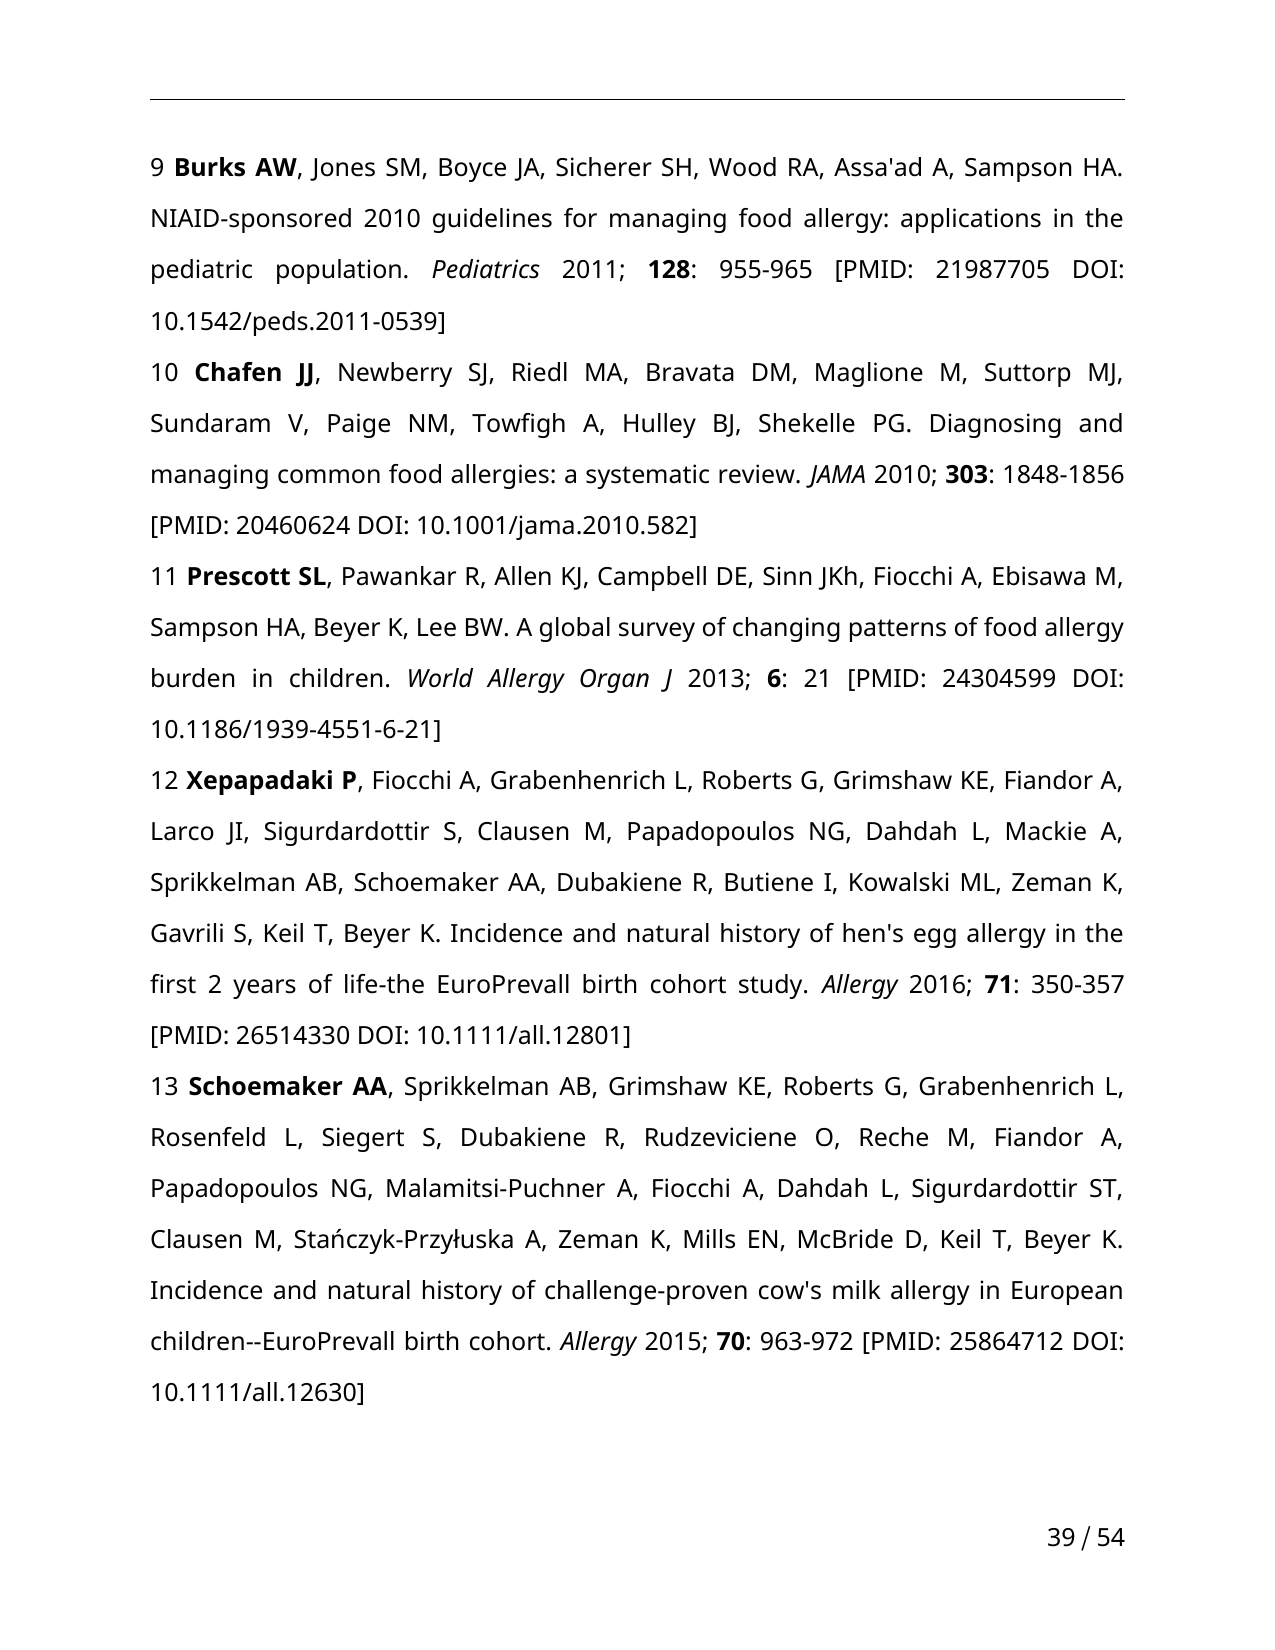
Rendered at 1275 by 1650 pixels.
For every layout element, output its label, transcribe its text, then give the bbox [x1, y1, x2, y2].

text 13 Schoemaker AA, Sprikkelman AB, Grimshaw KE, Roberts G, Grabenhenrich L, Rosenfeld L, Siegert S, Dubakiene R, Rudzeviciene O, Reche M, Fiandor A, Papadopoulos NG, Malamitsi-Puchner A, Fiocchi A, Dahdah L, Sigurdardottir ST, Clausen M, Stańczyk-Przyłuska A, Zeman K, Mills EN, McBride D, Keil T, Beyer K. Incidence and natural history of challenge-proven cow's milk allergy in European children--EuroPrevall birth cohort. Allergy 2015; 70: 963-972 [PMID: 25864712 DOI: 10.1111/all.12630] [150, 1069, 1125, 1409]
text 10 Chafen JJ, Newberry SJ, Riedl MA, Bravata DM, Maglione M, Suttorp MJ, Sundaram V, Paige NM, Towfigh A, Hulley BJ, Shekelle PG. Diagnosing and managing common food allergies: a systematic review. JAMA 2010; 303: 1848-1856 [PMID: 20460624 DOI: 10.1001/jama.2010.582] [150, 354, 1125, 541]
text 9 Burks AW, Jones SM, Boyce JA, Sicherer SH, Wood RA, Assa'ad A, Sampson HA. NIAID-sponsored 2010 guidelines for managing food allergy: applications in the pediatric population. Pediatrics 2011; 128: 955-965 [PMID: 21987705 DOI: 10.1542/peds.2011-0539] [150, 150, 1125, 337]
text 12 Xepapadaki P, Fiocchi A, Grabenhenrich L, Roberts G, Grimshaw KE, Fiandor A, Larco JI, Sigurdardottir S, Clausen M, Papadopoulos NG, Dahdah L, Mackie A, Sprikkelman AB, Schoemaker AA, Dubakiene R, Butiene I, Kowalski ML, Zeman K, Gavrili S, Keil T, Beyer K. Incidence and natural history of hen's egg allergy in the first 2 years of life-the EuroPrevall birth cohort study. Allergy 2016; 71: 350-357 [PMID: 26514330 DOI: 10.1111/all.12801] [150, 762, 1125, 1052]
text 11 Prescott SL, Pawankar R, Allen KJ, Campbell DE, Sinn JKh, Fiocchi A, Ebisawa M, Sampson HA, Beyer K, Lee BW. A global survey of changing patterns of food allergy burden in children. World Allergy Organ J 2013; 6: 21 [PMID: 24304599 DOI: 10.1186/1939-4551-6-21] [150, 558, 1125, 746]
